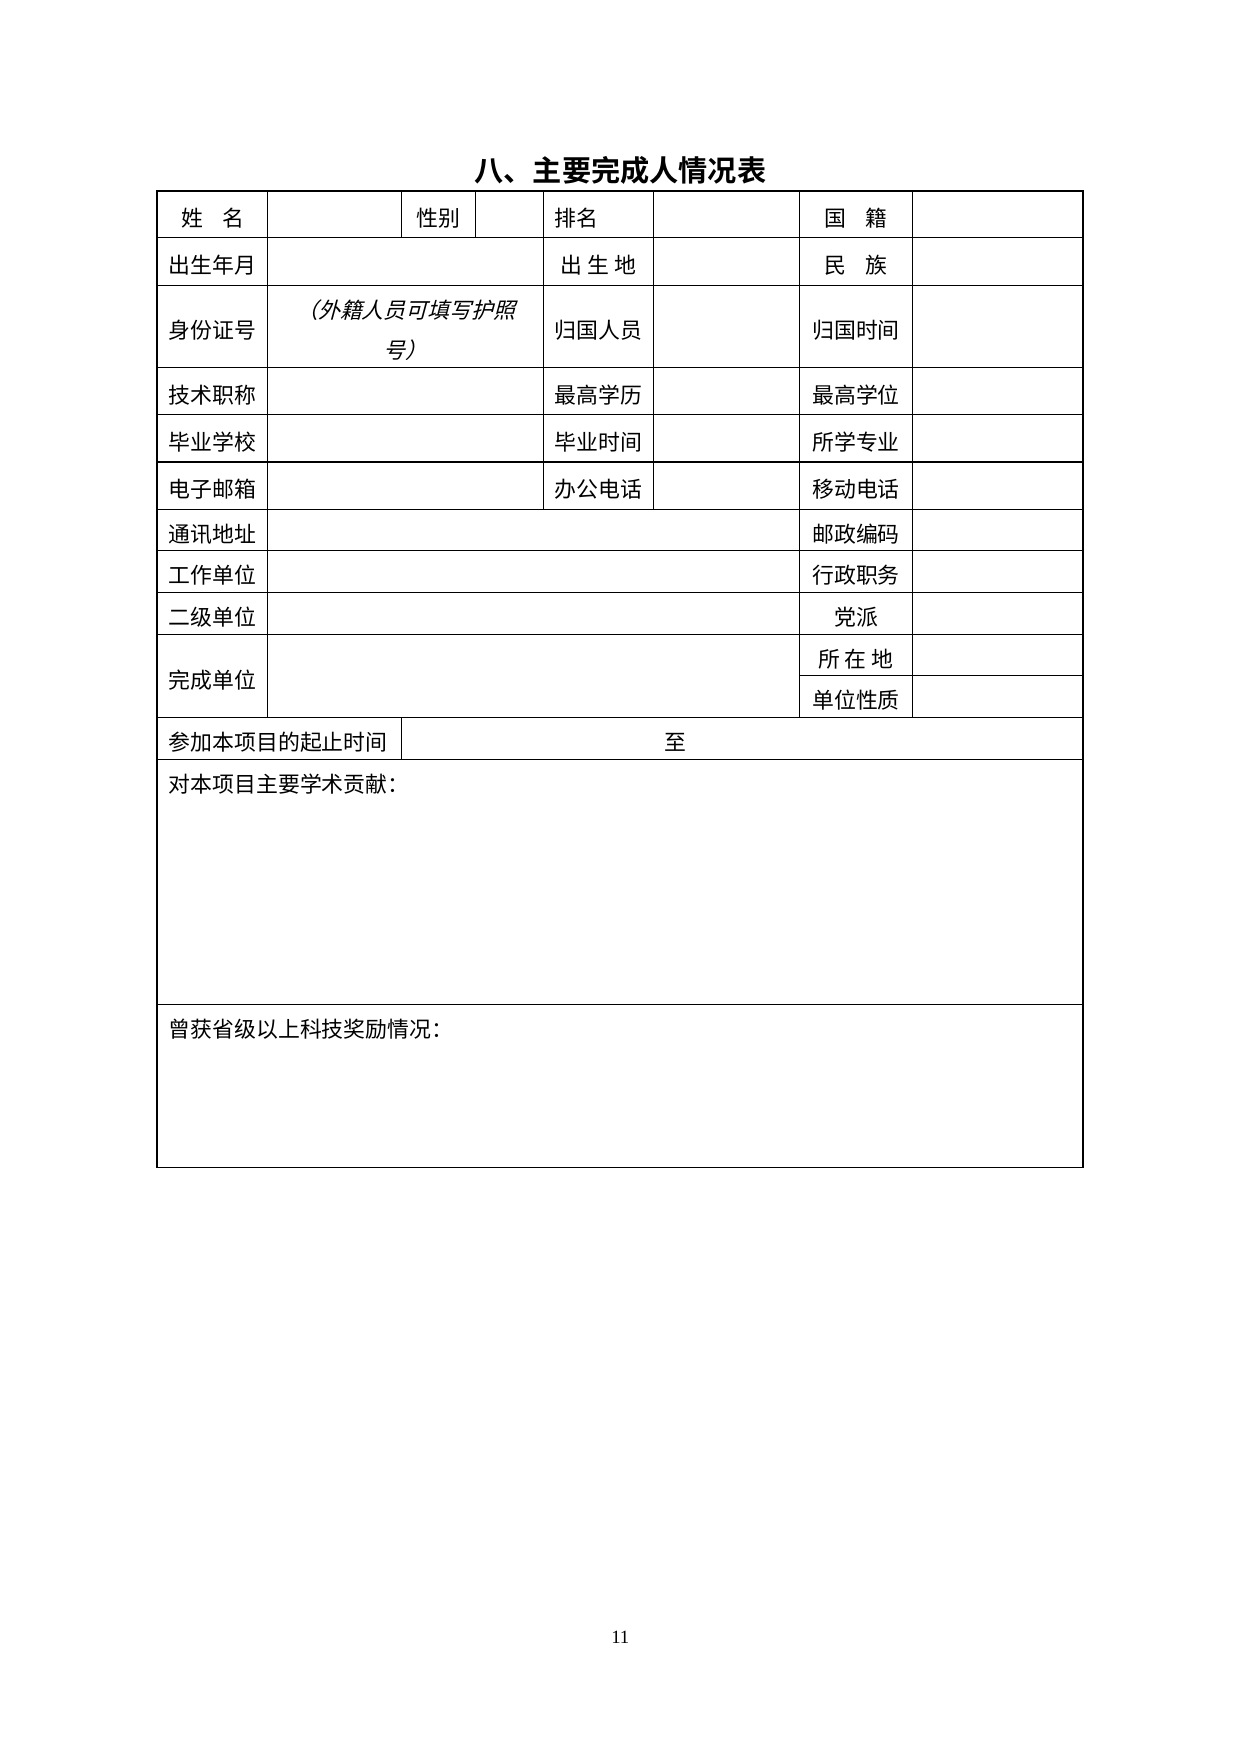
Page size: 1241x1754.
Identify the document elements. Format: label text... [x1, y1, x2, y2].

table_cell [268, 463, 543, 509]
table_cell [268, 415, 543, 461]
table_cell [913, 286, 1082, 367]
table_cell [913, 415, 1082, 461]
table_cell 电子邮箱 [158, 463, 267, 509]
table_cell 毕业学校 [158, 415, 267, 461]
table_cell 所学专业 [800, 415, 912, 461]
table_header 排名 [544, 192, 653, 237]
table_cell 最高学位 [800, 368, 912, 414]
table_cell [654, 463, 799, 509]
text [165, 148, 1075, 190]
table_cell [654, 286, 799, 367]
table_cell [268, 551, 799, 592]
table_cell 至 [402, 718, 1082, 759]
table_cell [268, 238, 543, 284]
table_cell 民 族 [800, 238, 912, 284]
table_header 姓 名 [158, 192, 267, 237]
table_cell 曾获省级以上科技奖励情况： [158, 1005, 1082, 1167]
table_cell 归国时间 [800, 286, 912, 367]
table_cell 邮政编码 [800, 510, 912, 550]
table_cell [913, 510, 1082, 550]
table_cell 归国人员 [544, 286, 653, 367]
table_cell 出生年月 [158, 238, 267, 284]
table_cell 单位性质 [800, 676, 912, 717]
table_cell [913, 635, 1082, 675]
table_cell [268, 368, 543, 414]
table_header 性别 [402, 192, 475, 237]
table_header 国 籍 [800, 192, 912, 237]
table_cell 毕业时间 [544, 415, 653, 461]
table_cell [654, 238, 799, 284]
table_cell [268, 635, 799, 717]
table_cell 移动电话 [800, 463, 912, 509]
table_cell 所 在 地 [800, 635, 912, 675]
table_cell [913, 238, 1082, 284]
table_cell [913, 676, 1082, 717]
table_cell 行政职务 [800, 551, 912, 592]
table_cell 工作单位 [158, 551, 267, 592]
table_cell 完成单位 [158, 635, 267, 717]
table_cell [268, 593, 799, 634]
table_cell 二级单位 [158, 593, 267, 634]
table_header [654, 192, 799, 237]
table_cell [913, 593, 1082, 634]
table_header [268, 192, 401, 237]
table_cell [654, 415, 799, 461]
table_cell 身份证号 [158, 286, 267, 367]
table_cell 通讯地址 [158, 510, 267, 550]
table_cell （外籍人员可填写护照号） [268, 286, 543, 367]
table_cell 出 生 地 [544, 238, 653, 284]
table_cell [268, 510, 799, 550]
table_cell [913, 463, 1082, 509]
table_cell [913, 551, 1082, 592]
table_header [913, 192, 1082, 237]
table_cell [654, 368, 799, 414]
table_cell 党派 [800, 593, 912, 634]
table_cell 办公电话 [544, 463, 653, 509]
table_cell 对本项目主要学术贡献： [158, 760, 1082, 1003]
table_cell [913, 368, 1082, 414]
table_cell 参加本项目的起止时间 [158, 718, 401, 759]
table_header [476, 192, 543, 237]
table_cell 最高学历 [544, 368, 653, 414]
table_cell 技术职称 [158, 368, 267, 414]
